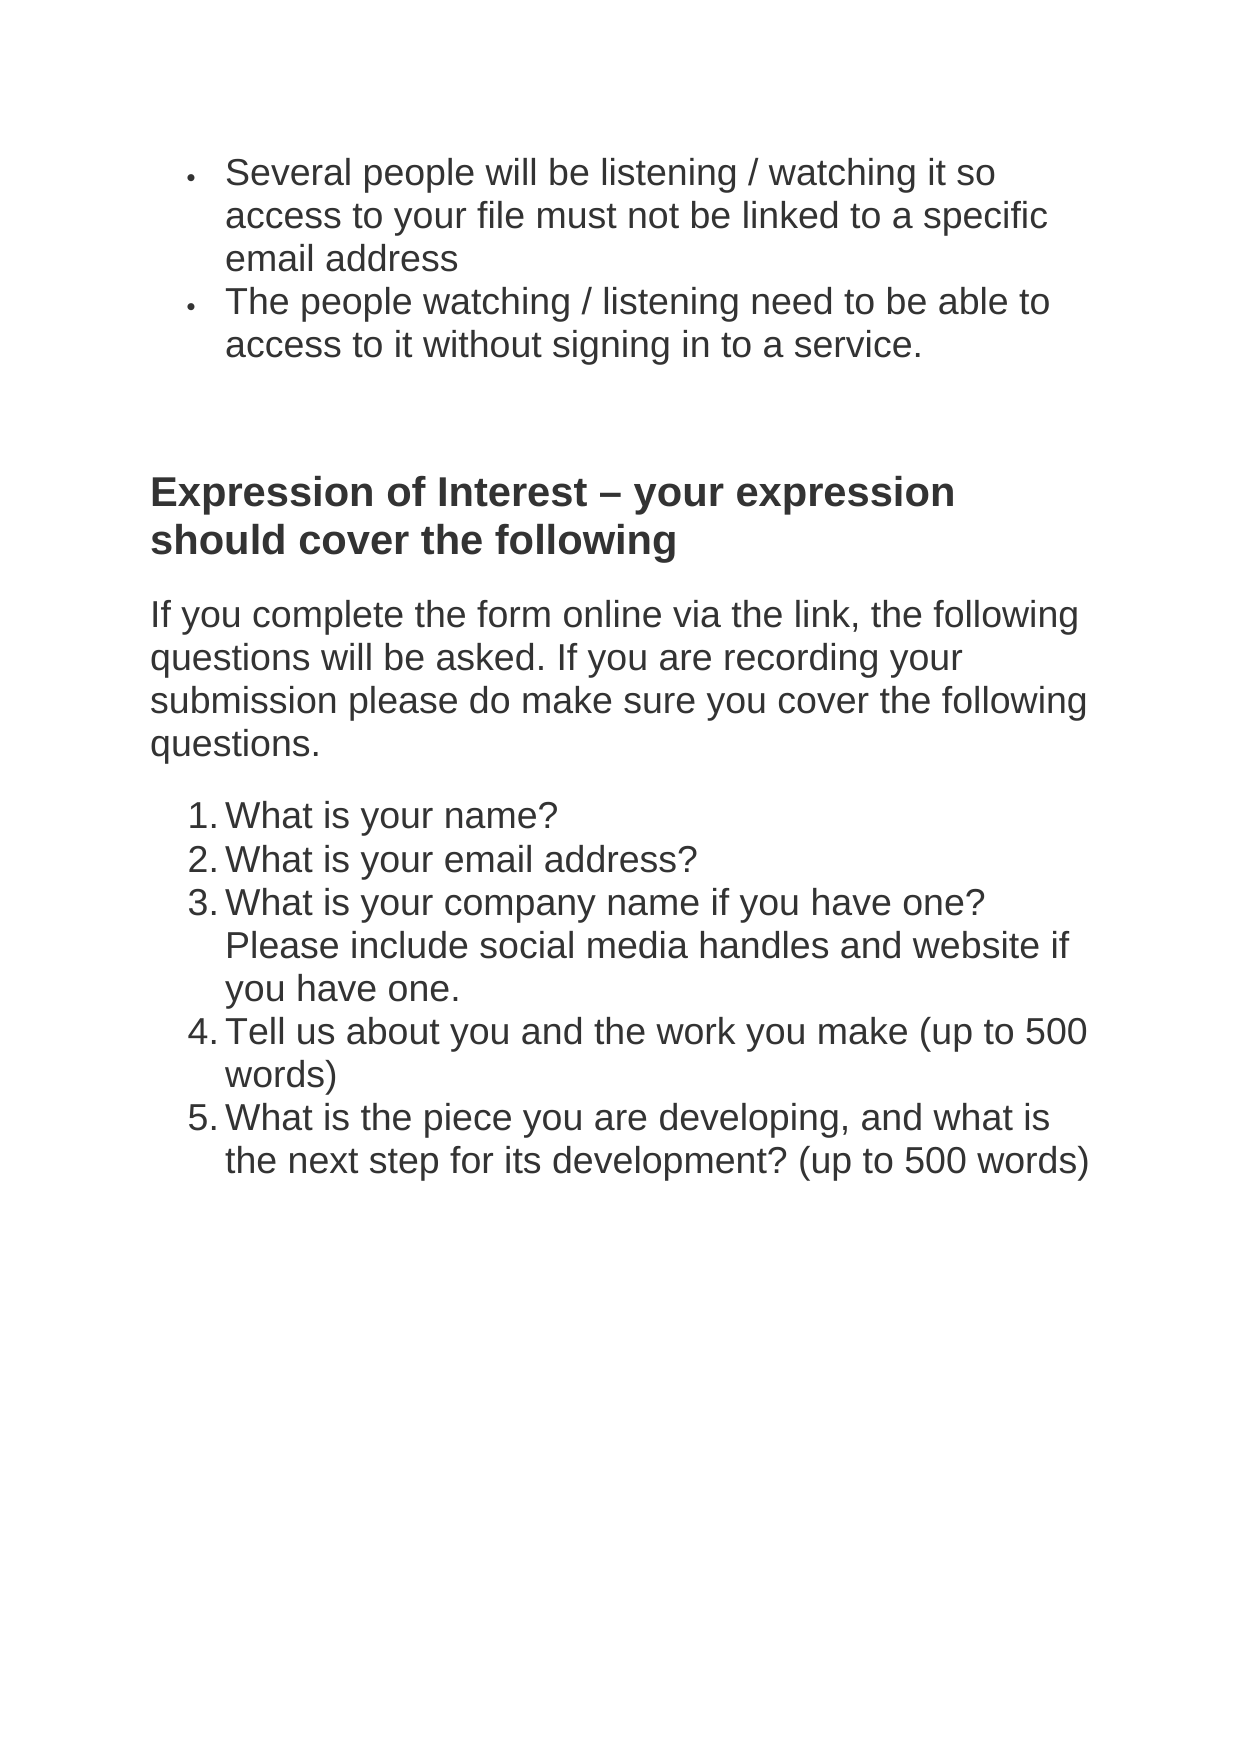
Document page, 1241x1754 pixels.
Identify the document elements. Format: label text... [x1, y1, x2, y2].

list What is your company name if you have one? Please include social media handles and website if you have one. [187, 880, 1090, 1009]
list What is the piece you are developing, and what is the next step for its development? (up to 500 words) [187, 1096, 1090, 1182]
list The people watching / listening need to be able to access to it without signing in to a service. [187, 279, 1090, 366]
list What is your email address? [187, 837, 1090, 880]
text If you complete the form online via the link, the following questions will be asked. If you are recording your submission please do make sure you cover the following questions. [150, 592, 1090, 764]
text Expression of Interest – your expression should cover the following [150, 467, 1090, 563]
list Tell us about you and the work you make (up to 500 words) [187, 1009, 1090, 1096]
list What is your name? [187, 794, 1090, 837]
list Several people will be listening / watching it so access to your file must not be linked to a specific email address [187, 150, 1090, 279]
